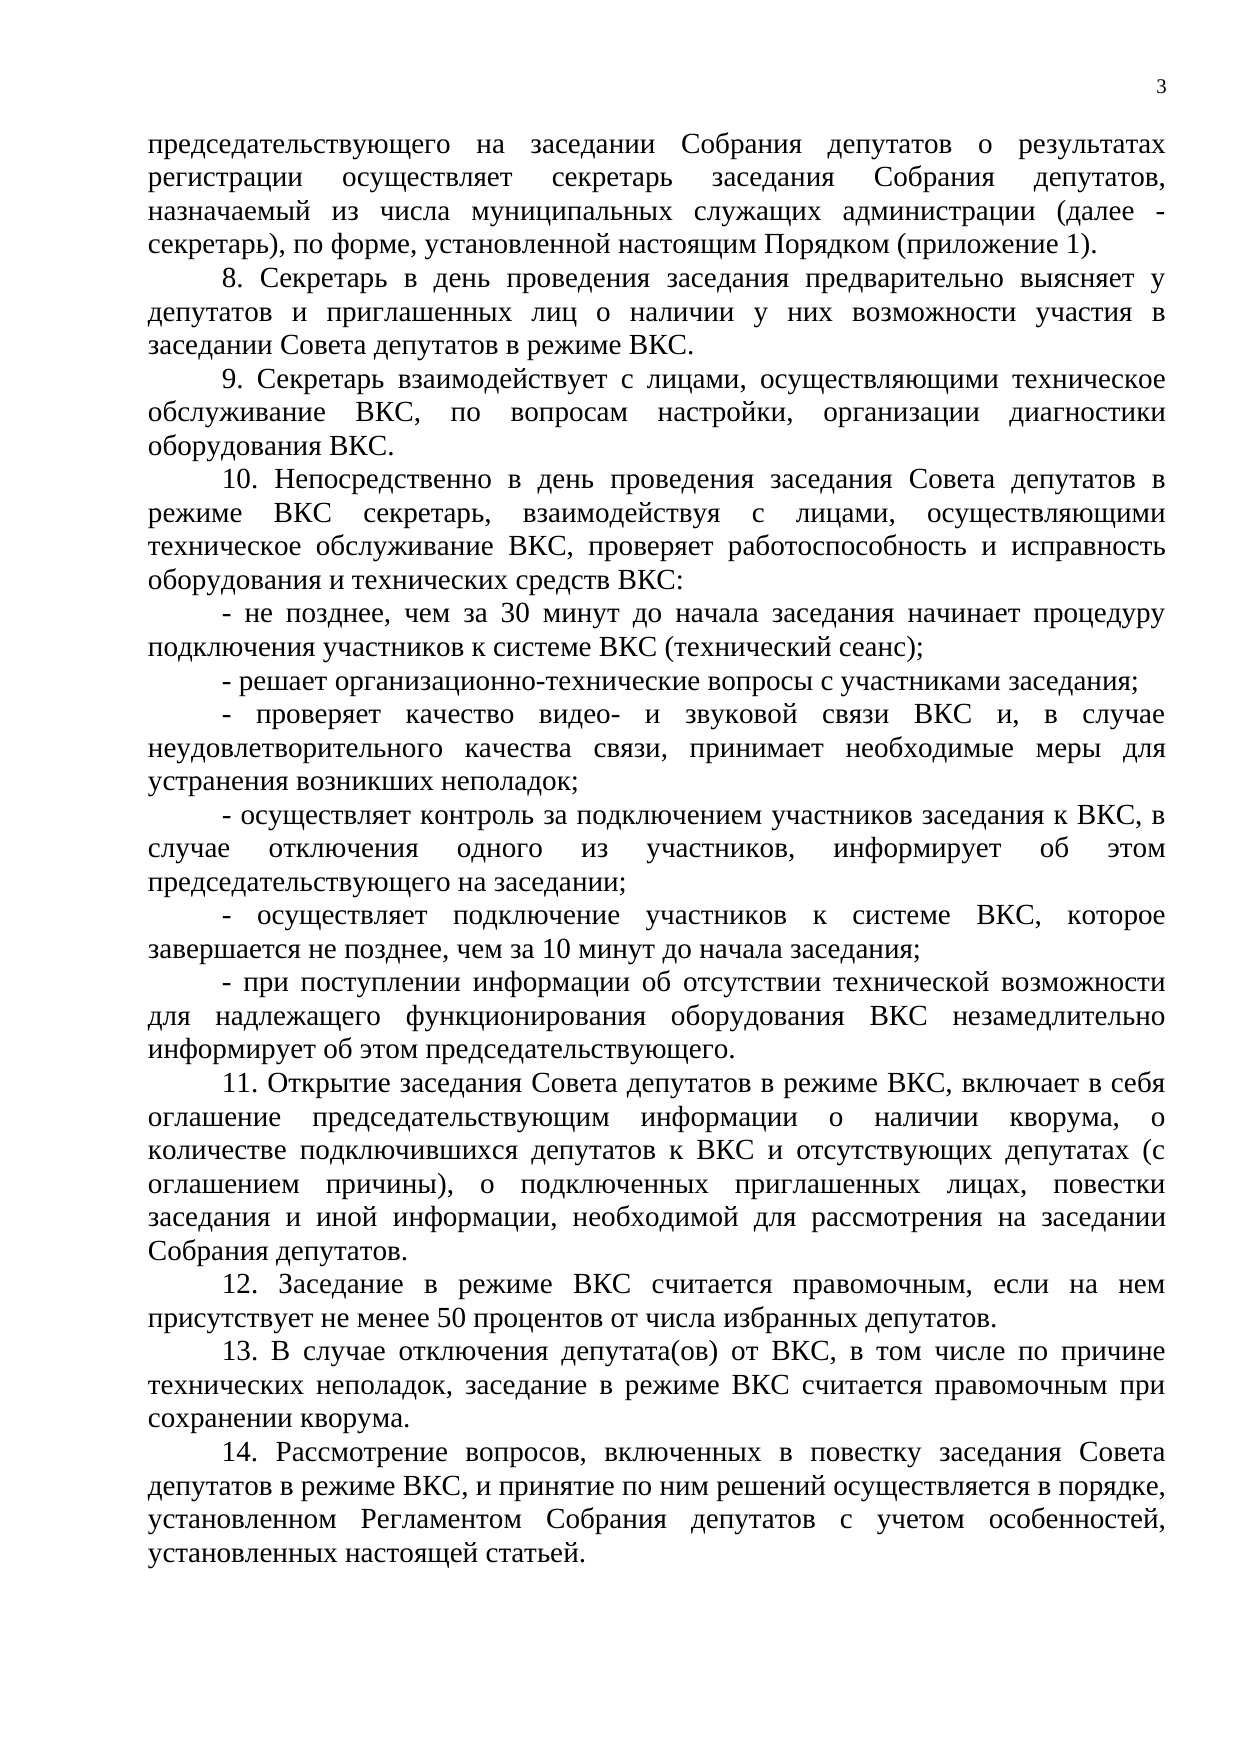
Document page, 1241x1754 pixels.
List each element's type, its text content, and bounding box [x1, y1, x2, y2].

text 12. Заседание в режиме ВКС считается правомочным, если на нем присутствует не менее 50 процентов от числа избранных депутатов. [148, 1266, 1167, 1333]
text 10. Непосредственно в день проведения заседания Совета депутатов в режиме ВКС секретарь, взаимодействуя с лицами, осуществляющими техническое обслуживание ВКС, проверяет работоспособность и исправность оборудования и технических средств ВКС: [148, 461, 1167, 596]
text - не позднее, чем за 30 минут до начала заседания начинает процедуру подключения участников к системе ВКС (технический сеанс); [148, 596, 1167, 663]
list 11. Открытие заседания Совета депутатов в режиме ВКС, включает в себя оглашение председательствующим информации о наличии кворума, о количестве подключившихся депутатов к ВКС и отсутствующих депутатах (с оглашением причины), о подключенных приглашенных лицах, повестки заседания и иной информации, необходимой для рассмотрения на заседании Собрания депутатов. [148, 1065, 1167, 1266]
text 14. Рассмотрение вопросов, включенных в повестку заседания Совета депутатов в режиме ВКС, и принятие по ним решений осуществляется в порядке, установленном Регламентом Собрания депутатов с учетом особенностей, установленных настоящей статьей. [148, 1434, 1167, 1568]
text 8. Секретарь в день проведения заседания предварительно выясняет у депутатов и приглашенных лиц о наличии у них возможности участия в заседании Совета депутатов в режиме ВКС. [148, 260, 1167, 361]
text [148, 126, 1167, 260]
text - осуществляет контроль за подключением участников заседания к ВКС, в случае отключения одного из участников, информирует об этом председательствующего на заседании; [148, 797, 1167, 897]
text - осуществляет подключение участников к системе ВКС, которое завершается не позднее, чем за 10 минут до начала заседания; [148, 897, 1167, 964]
text - проверяет качество видео- и звуковой связи ВКС и, в случае неудовлетворительного качества связи, принимает необходимые меры для устранения возникших неполадок; [148, 696, 1167, 797]
text 9. Секретарь взаимодействует с лицами, осуществляющими техническое обслуживание ВКС, по вопросам настройки, организации диагностики оборудования ВКС. [148, 361, 1167, 461]
text 13. В случае отключения депутата(ов) от ВКС, в том числе по причине технических неполадок, заседание в режиме ВКС считается правомочным при сохранении кворума. [148, 1333, 1167, 1434]
text - при поступлении информации об отсутствии технической возможности для надлежащего функционирования оборудования ВКС незамедлительно информирует об этом председательствующего. [148, 964, 1167, 1065]
text - решает организационно-технические вопросы с участниками заседания; [148, 663, 1167, 696]
